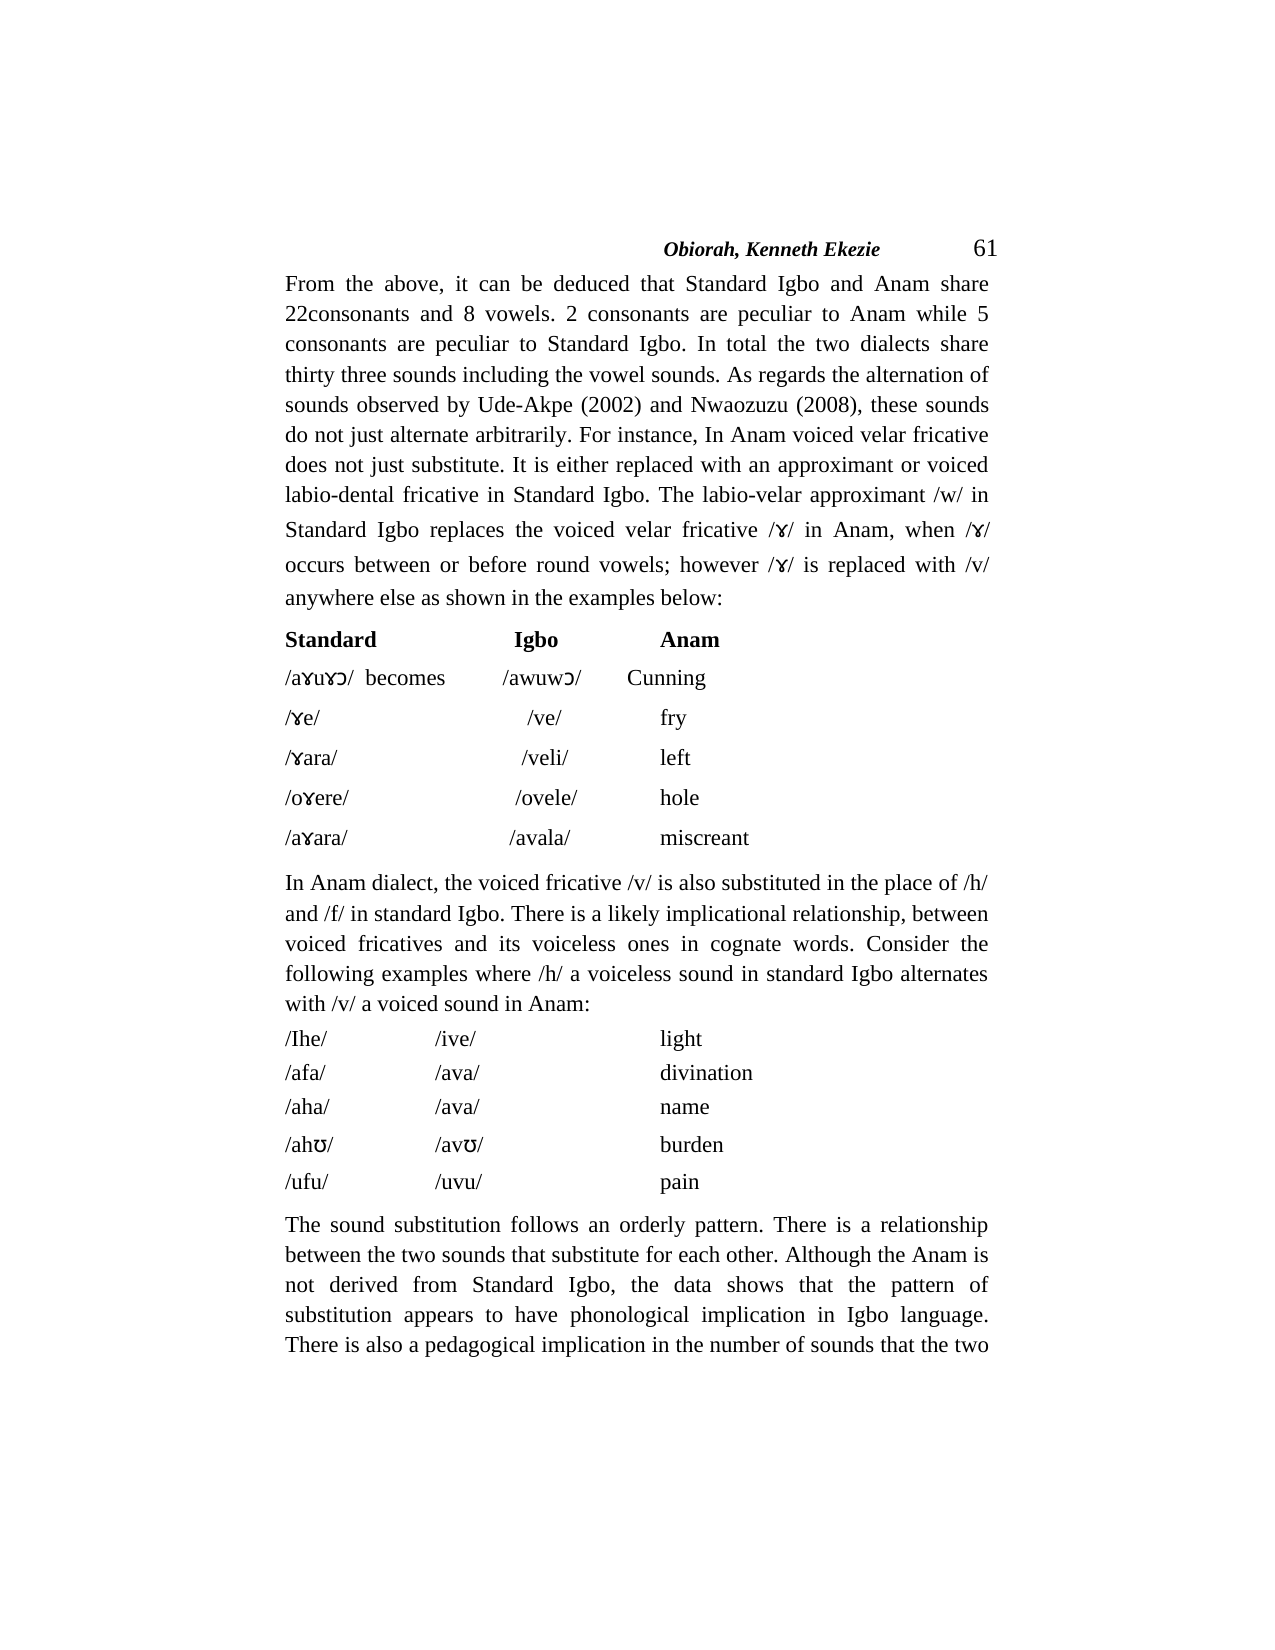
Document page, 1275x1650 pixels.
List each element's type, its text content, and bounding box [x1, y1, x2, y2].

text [285, 1211, 990, 1358]
text /ahʊ/ /avʊ/ burden [285, 1128, 990, 1159]
text /ɤara/ /veli/ left [285, 741, 990, 772]
text /Ihe/ /ive/ light [285, 1025, 990, 1051]
text /afa/ /ava/ divination [285, 1059, 990, 1085]
text /aha/ /ava/ name [285, 1093, 990, 1120]
text /aɤara/ /avala/ miscreant [285, 821, 990, 852]
text /ɤe/ /ve/ fry [285, 701, 990, 732]
text From the above, it can be deduced that Standard Igbo and Anam share 22consonants and 8 vowels. 2 consonants are peculiar to Anam while 5 consonants are peculiar to Standard Igbo. In total the two dialects share thirty three sounds including the vowel sounds. As regards the alternation of sounds observed by Ude-Akpe (2002) and Nwaozuzu (2008), these sounds do not just alternate arbitrarily. For instance, In Anam voiced velar fricative does not just substitute. It is either replaced with an approximant or voiced labio-dental fricative in Standard Igbo. The labio-velar approximant /w/ in Standard Igbo replaces the voiced velar fricative /ɤ/ in Anam, when /ɤ/ occurs between or before round vowels; however /ɤ/ is replaced with /v/ anywhere else as shown in the examples below: [285, 270, 990, 610]
text Standard Igbo Anam [285, 626, 990, 653]
text /ufu/ /uvu/ pain [285, 1168, 990, 1194]
text /aɤuɤɔ/ becomes /awuwɔ/ Cunning [285, 661, 990, 692]
text /oɤere/ /ovele/ hole [285, 781, 990, 812]
text In Anam dialect, the voiced fricative /v/ is also substituted in the place of /h/ and /f/ in standard Igbo. There is a likely implicational relationship, between voiced fricatives and its voiceless ones in cognate words. Consider the following examples where /h/ a voiceless sound in standard Igbo alternates with /v/ a voiced sound in Anam: [285, 869, 990, 1017]
